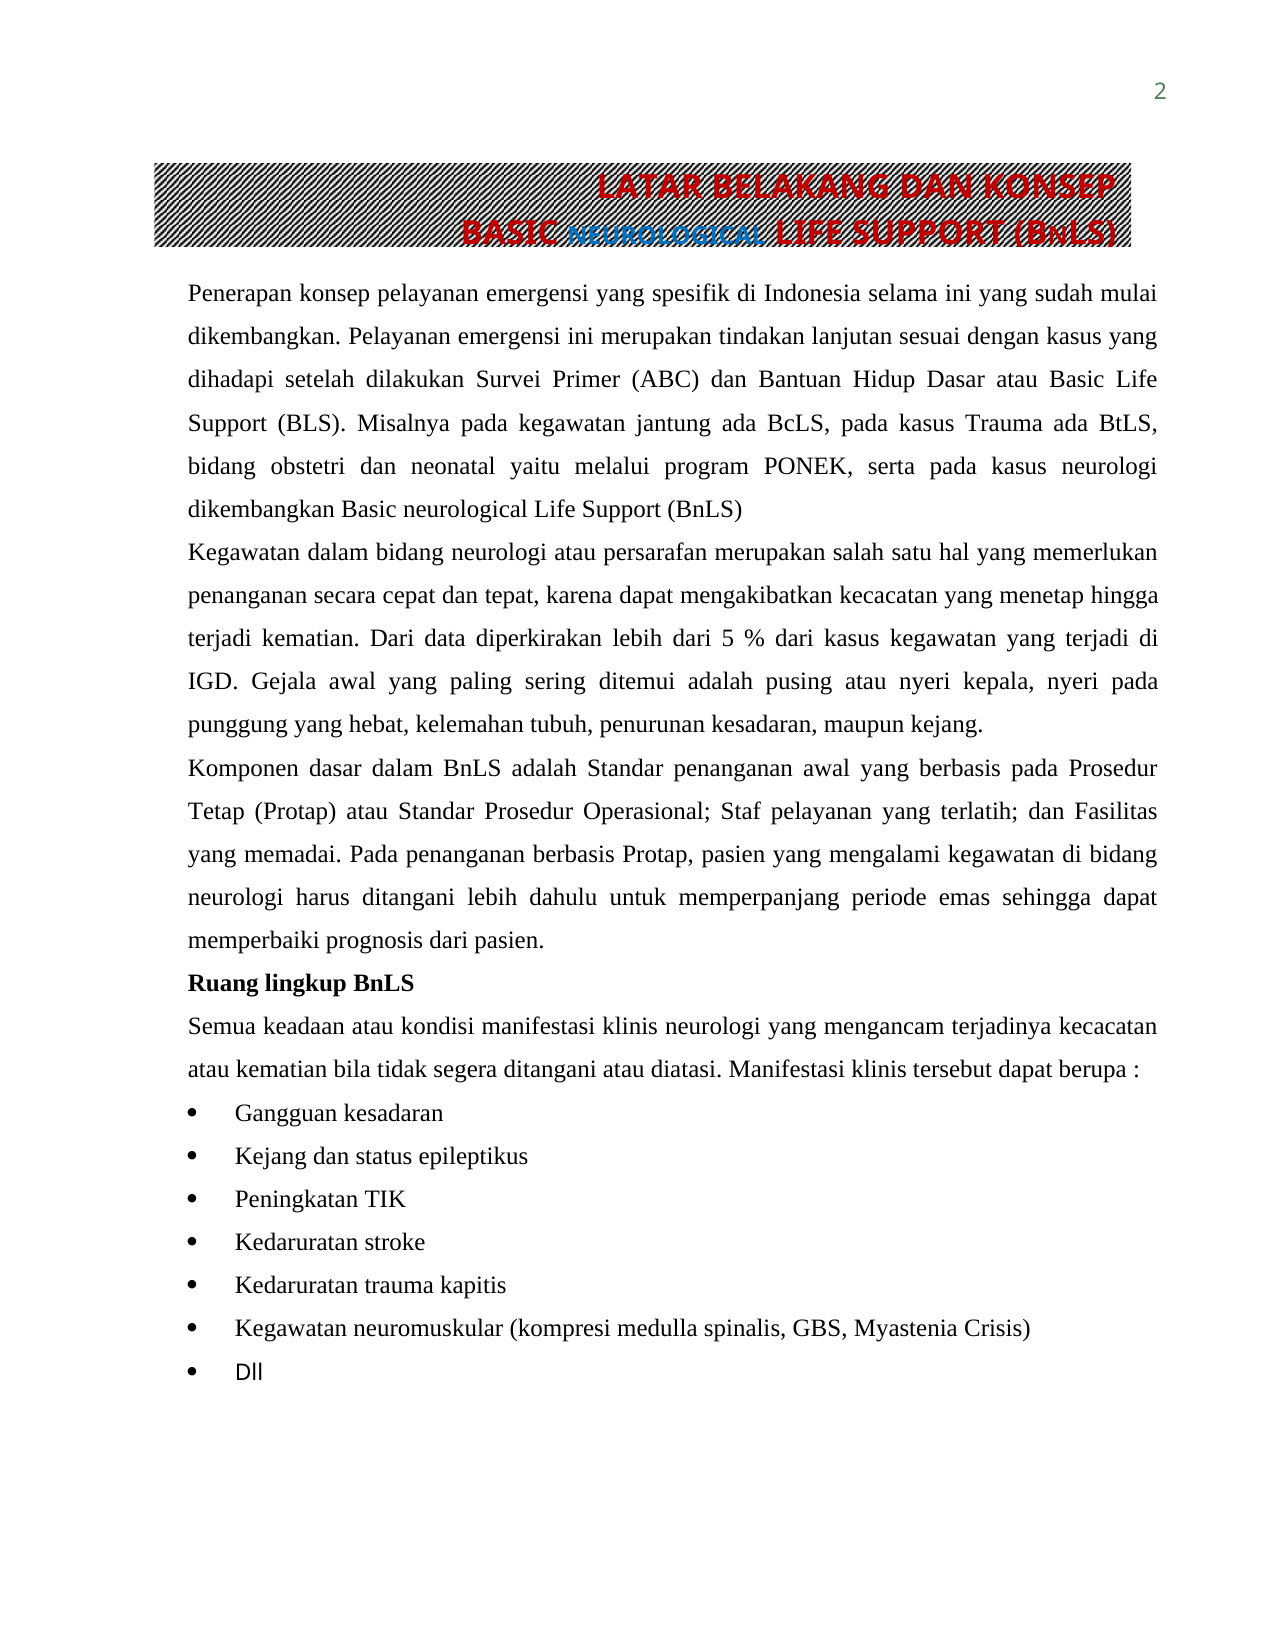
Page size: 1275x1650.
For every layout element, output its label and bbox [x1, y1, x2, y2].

picture [154, 163, 1132, 247]
